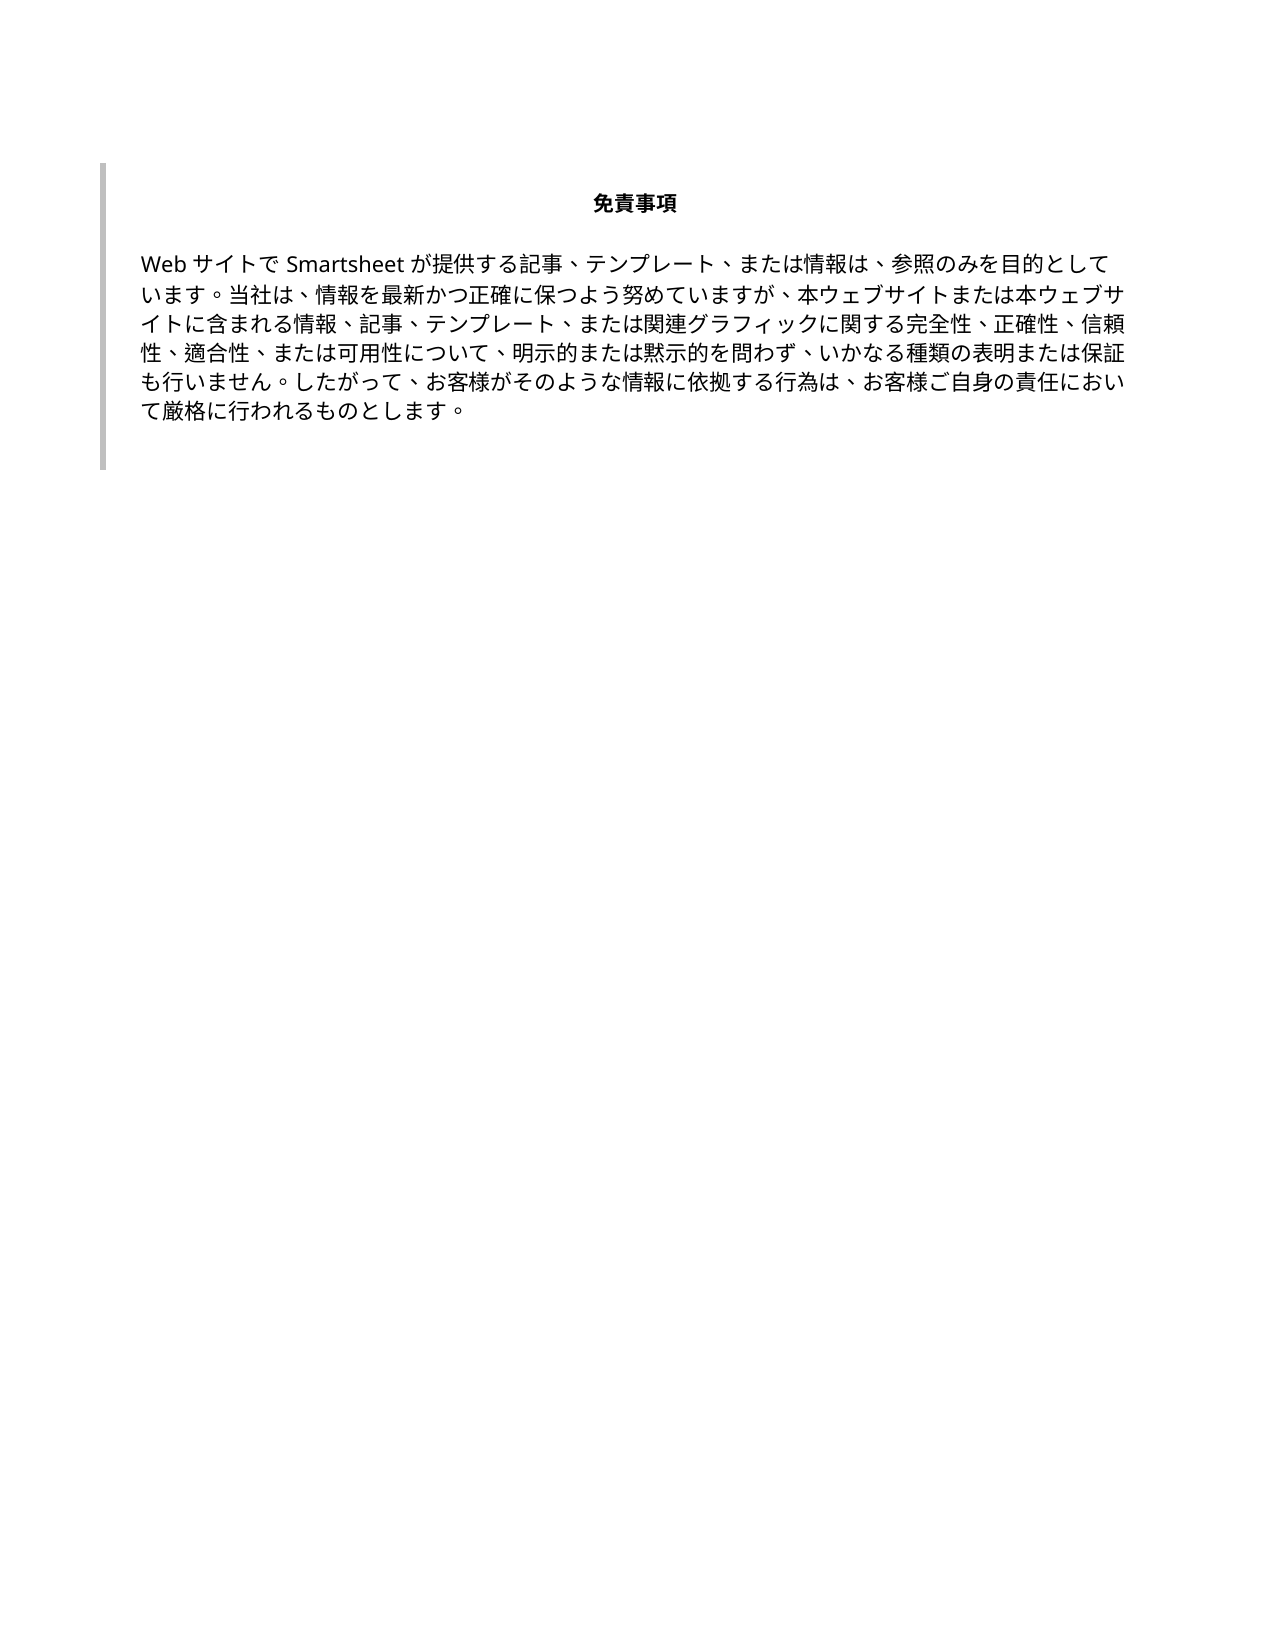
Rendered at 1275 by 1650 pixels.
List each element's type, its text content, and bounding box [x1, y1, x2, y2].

table_header 免責事項 Web サイトで Smartsheet が提供する記事、テンプレート、または情報は、参照のみを目的としています。当社は、情報を最新かつ正確に保つよう努めていますが、本ウェブサイトまたは本ウェブサイトに含まれる情報、記事、テンプレート、または関連グラフィックに関する完全性、正確性、信頼性、適合性、または可用性について、明示的または黙示的を問わず、いかなる種類の表明または保証も行いません。したがって、お客様がそのような情報に依拠する行為は、お客様ご自身の責任において厳格に行われるものとします。 [106, 163, 1141, 470]
